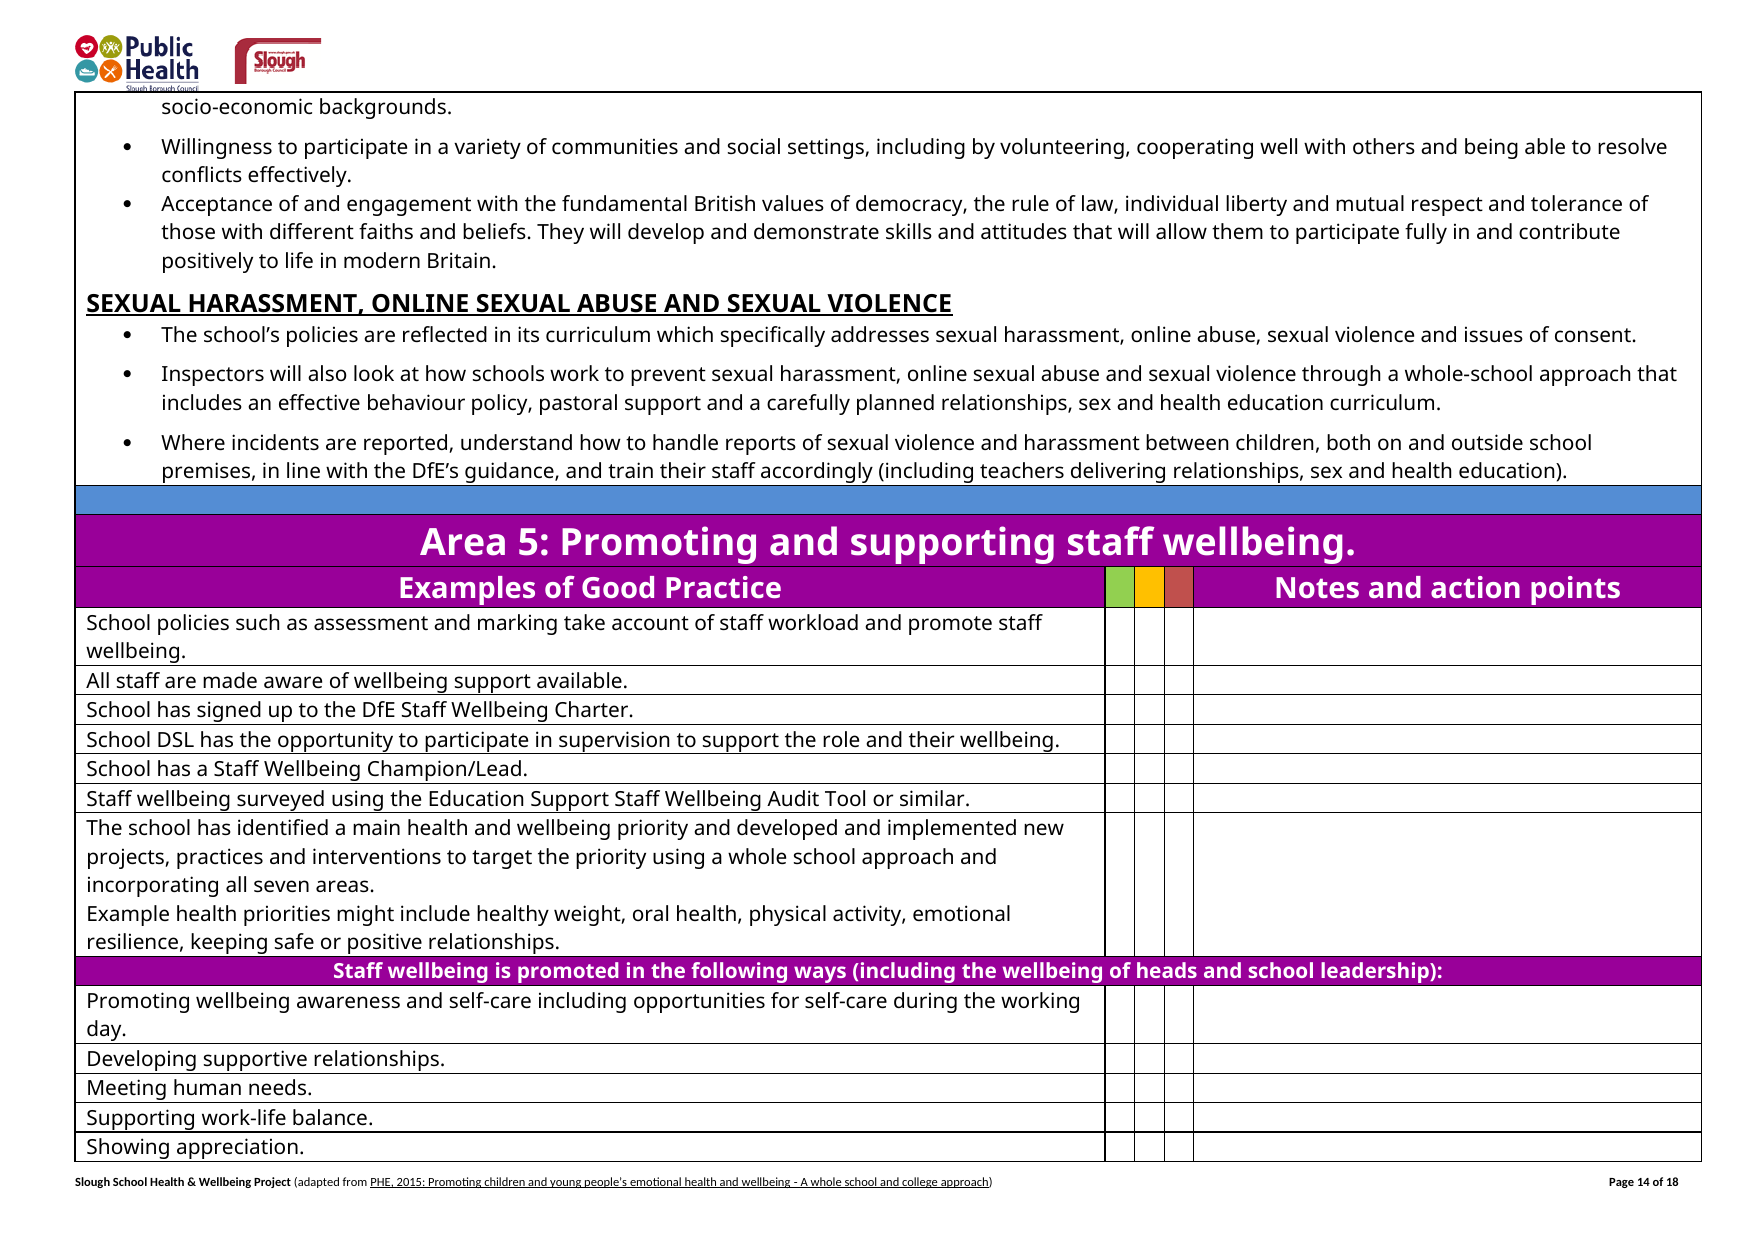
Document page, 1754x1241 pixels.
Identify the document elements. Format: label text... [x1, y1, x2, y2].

table_cell [1135, 608, 1164, 665]
table_cell [1194, 1103, 1701, 1131]
table_cell [1106, 1103, 1134, 1131]
table_cell [1194, 784, 1701, 812]
table_cell [1194, 813, 1701, 956]
table_cell [1106, 1044, 1134, 1072]
table_cell [1106, 784, 1134, 812]
table_cell [1165, 1044, 1193, 1072]
table_cell [1135, 666, 1164, 694]
table_cell [1135, 784, 1164, 812]
table_cell [1135, 567, 1164, 607]
table_cell Staff wellbeing surveyed using the Education Support Staff Wellbeing Audit Tool or similar. [76, 784, 1104, 812]
table_cell [1135, 725, 1164, 753]
table_cell [1135, 695, 1164, 724]
table_cell [1194, 754, 1701, 783]
table_cell Promoting wellbeing awareness and self-care including opportunities for self-care during the working day. [76, 986, 1104, 1043]
table_cell [1165, 754, 1193, 783]
table_cell Meeting human needs. [76, 1074, 1104, 1102]
table_cell [1194, 1044, 1701, 1072]
table_cell Developing supportive relationships. [76, 1044, 1104, 1072]
table_cell [1106, 986, 1134, 1043]
table_cell [1135, 1044, 1164, 1072]
table_cell [1165, 784, 1193, 812]
table_cell [1165, 1074, 1193, 1102]
table_cell Staff wellbeing is promoted in the following ways (including the wellbeing of heads and school leadership): [76, 957, 1701, 985]
table_cell [1165, 666, 1193, 694]
table_cell School has signed up to the DfE Staff Wellbeing Charter. [76, 695, 1104, 724]
table_cell [1165, 608, 1193, 665]
table_cell [1106, 725, 1134, 753]
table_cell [76, 93, 1701, 485]
table_cell [1194, 986, 1701, 1043]
table_cell [1194, 666, 1701, 694]
table_cell [1135, 1133, 1164, 1161]
table_cell Examples of Good Practice [76, 567, 1104, 607]
table_cell [1135, 1074, 1164, 1102]
table_cell School policies such as assessment and marking take account of staff workload and promote staff wellbeing. [76, 608, 1104, 665]
table_cell [1106, 666, 1134, 694]
table_cell [1194, 725, 1701, 753]
table_cell School has a Staff Wellbeing Champion/Lead. [76, 754, 1104, 783]
table_cell [1194, 695, 1701, 724]
table_cell All staff are made aware of wellbeing support available. [76, 666, 1104, 694]
table_cell [1106, 1133, 1134, 1161]
table_cell [1106, 608, 1134, 665]
table_cell [1165, 1103, 1193, 1131]
table_cell [1194, 1074, 1701, 1102]
table_cell Notes and action points [1194, 567, 1701, 607]
table_cell Showing appreciation. [76, 1133, 1104, 1161]
picture [233, 38, 321, 83]
picture [75, 35, 199, 91]
table_cell School DSL has the opportunity to participate in supervision to support the role and their wellbeing. [76, 725, 1104, 753]
table_cell [1135, 754, 1164, 783]
table_cell [76, 486, 1701, 514]
table_cell [1135, 986, 1164, 1043]
table_cell [1135, 813, 1164, 956]
table_cell Supporting work-life balance. [76, 1103, 1104, 1131]
table_cell [1165, 567, 1193, 607]
table_cell [1106, 813, 1134, 956]
table_cell [1194, 1133, 1701, 1161]
table_cell [1165, 813, 1193, 956]
table_cell Area 5: Promoting and supporting staff wellbeing. [76, 515, 1701, 566]
table_cell [1165, 725, 1193, 753]
table_cell [1165, 986, 1193, 1043]
table_cell [1106, 695, 1134, 724]
table_cell The school has identified a main health and wellbeing priority and developed and implemented new projects, practices and interventions to target the priority using a whole school approach and incorporating all seven areas. Example health priorities might include healthy weight, oral health, physical activity, emotional resilience, keeping safe or positive relationships. [76, 813, 1104, 956]
table_cell [1106, 567, 1134, 607]
table_cell [1106, 754, 1134, 783]
table_cell [1165, 1133, 1193, 1161]
table_cell [1135, 1103, 1164, 1131]
table_cell [1106, 1074, 1134, 1102]
table_cell [1194, 608, 1701, 665]
table_cell [1165, 695, 1193, 724]
